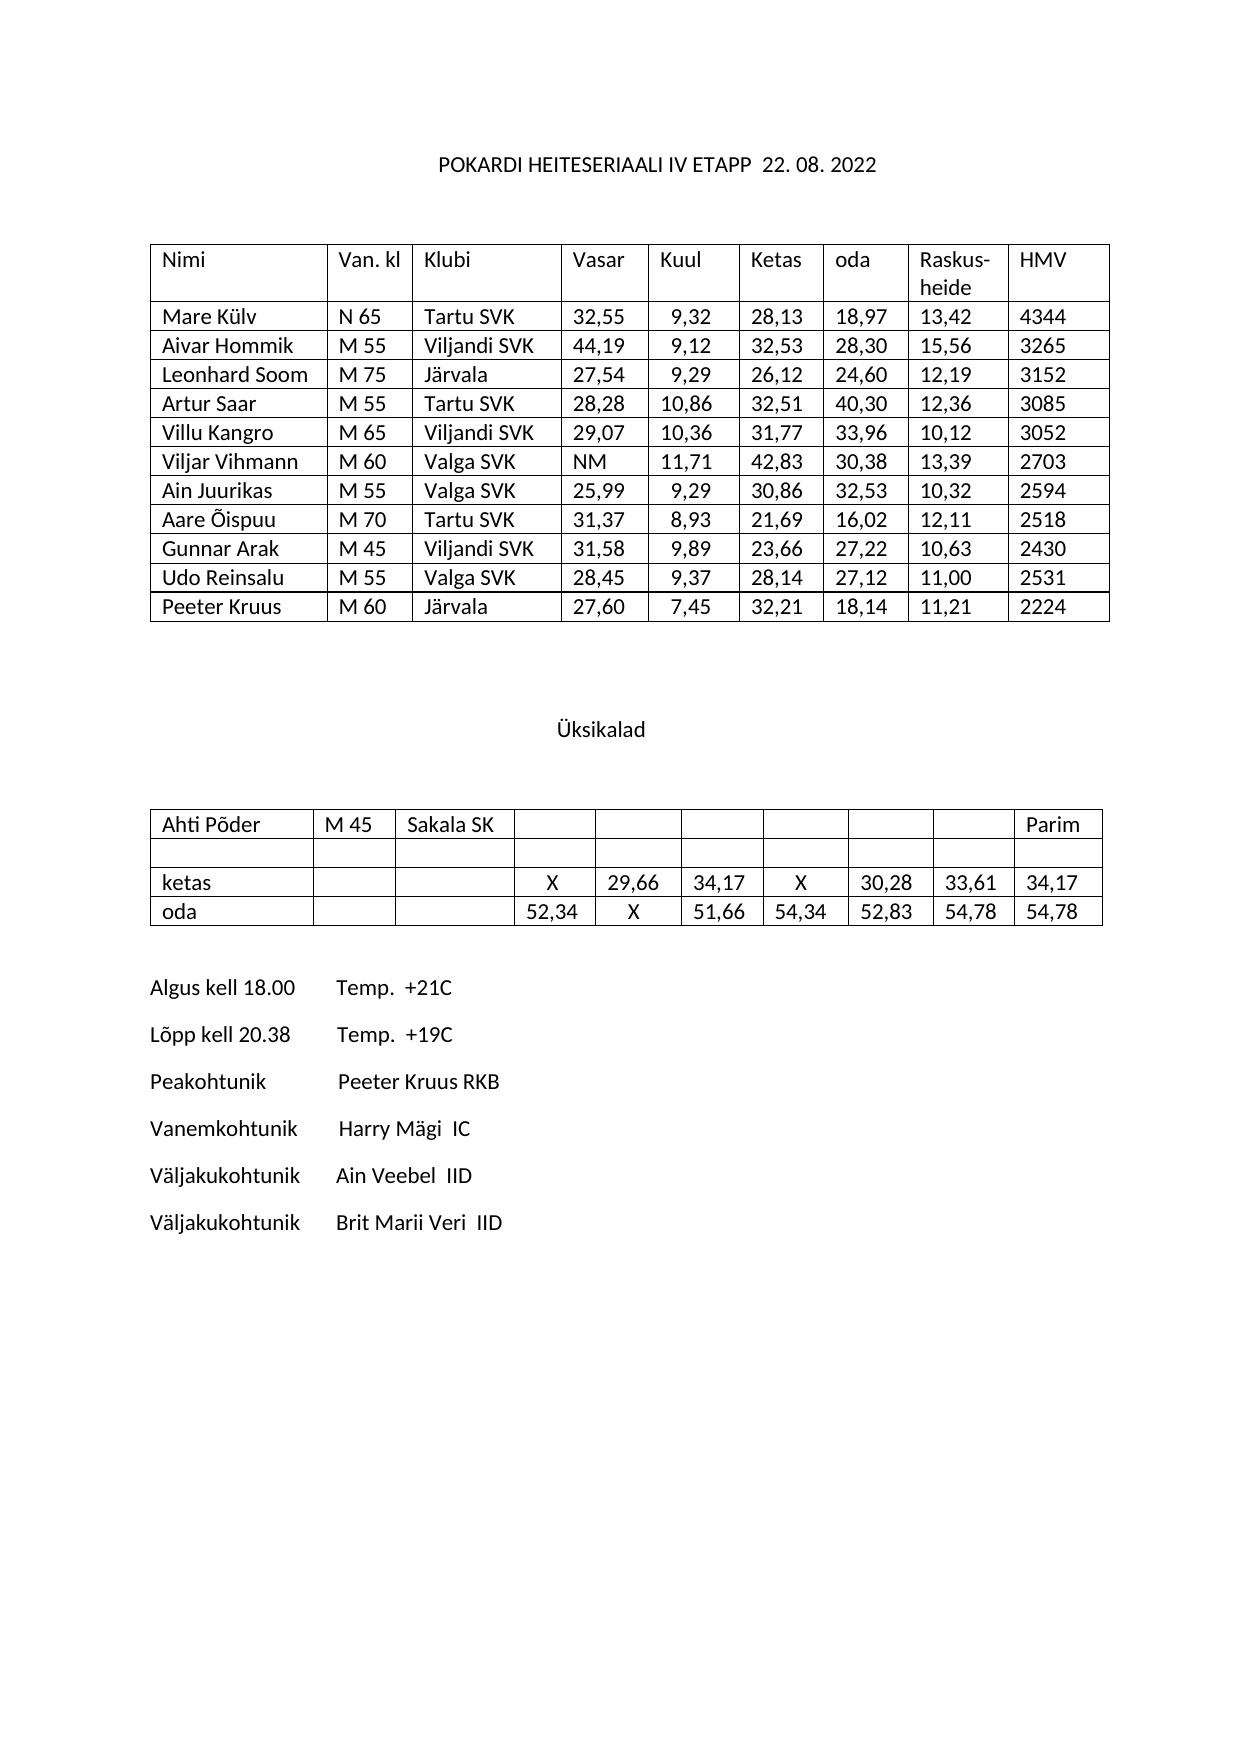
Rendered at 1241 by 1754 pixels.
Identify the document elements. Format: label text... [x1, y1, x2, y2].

table_cell [396, 897, 514, 925]
table_cell 21,69 [740, 505, 823, 533]
table_header Sakala SK [396, 810, 514, 838]
table_cell 12,11 [909, 505, 1008, 533]
table_cell Järvala [413, 593, 561, 621]
text POKARDI HEITESERIAALI IV ETAPP 22. 08. 2022 [150, 150, 1090, 178]
table_cell 32,21 [740, 593, 823, 621]
table_cell 31,58 [562, 534, 648, 562]
table_cell 33,61 [934, 868, 1014, 896]
table_cell M 75 [328, 360, 412, 388]
table_cell [934, 839, 1014, 867]
table_cell ketas [151, 868, 313, 896]
table_cell Gunnar Arak [151, 534, 327, 562]
text Üksikalad [150, 715, 1090, 743]
table_cell [596, 839, 681, 867]
table_cell [151, 839, 313, 867]
table_cell 9,29 [649, 476, 739, 504]
table_cell NM [562, 447, 648, 475]
table_cell 28,28 [562, 389, 648, 417]
table_cell Valga SVK [413, 476, 561, 504]
table_cell 28,45 [562, 564, 648, 591]
table_cell 3152 [1009, 360, 1109, 388]
table_cell Viljandi SVK [413, 534, 561, 562]
table_cell 10,32 [909, 476, 1008, 504]
table_cell 27,60 [562, 593, 648, 621]
table_cell 52,34 [515, 897, 595, 925]
table_cell M 55 [328, 389, 412, 417]
table_cell Leonhard Soom [151, 360, 327, 388]
table_cell 8,93 [649, 505, 739, 533]
text Väljakukohtunik Ain Veebel IID [150, 1161, 1090, 1189]
table_cell 16,02 [824, 505, 908, 533]
table_cell Tartu SVK [413, 389, 561, 417]
text Vanemkohtunik Harry Mägi IC [150, 1114, 1090, 1142]
table_cell 23,66 [740, 534, 823, 562]
table_cell [314, 897, 395, 925]
table_cell M 45 [328, 534, 412, 562]
table_cell 27,22 [824, 534, 908, 562]
table_cell 11,71 [649, 447, 739, 475]
table_cell 51,66 [682, 897, 763, 925]
table_cell Aivar Hommik [151, 331, 327, 359]
table_cell 15,56 [909, 331, 1008, 359]
table_header [764, 810, 848, 838]
table_cell oda [151, 897, 313, 925]
table_cell M 60 [328, 447, 412, 475]
table_header [682, 810, 763, 838]
text Peakohtunik Peeter Kruus RKB [150, 1067, 1090, 1095]
table_header Ahti Põder [151, 810, 313, 838]
table_cell Peeter Kruus [151, 593, 327, 621]
table_cell Viljandi SVK [413, 331, 561, 359]
table_cell 13,42 [909, 302, 1008, 330]
table_cell 9,32 [649, 302, 739, 330]
table_cell 10,12 [909, 418, 1008, 446]
table_cell 31,37 [562, 505, 648, 533]
table_cell 12,36 [909, 389, 1008, 417]
table_header [596, 810, 681, 838]
table_cell 2224 [1009, 593, 1109, 621]
table_cell Tartu SVK [413, 505, 561, 533]
table_cell 10,63 [909, 534, 1008, 562]
table_header HMV [1009, 245, 1109, 301]
table_cell 54,78 [934, 897, 1014, 925]
table_cell 42,83 [740, 447, 823, 475]
table_cell [314, 839, 395, 867]
table_header [515, 810, 595, 838]
table_cell Udo Reinsalu [151, 564, 327, 591]
table_cell 3265 [1009, 331, 1109, 359]
table_cell 28,13 [740, 302, 823, 330]
table_cell M 60 [328, 593, 412, 621]
table_cell 9,12 [649, 331, 739, 359]
table_cell 11,21 [909, 593, 1008, 621]
table_cell X [764, 868, 848, 896]
table_header Nimi [151, 245, 327, 301]
table_cell 25,99 [562, 476, 648, 504]
table_cell Valga SVK [413, 447, 561, 475]
table_header Ketas [740, 245, 823, 301]
table_cell 27,12 [824, 564, 908, 591]
table_cell 34,17 [682, 868, 763, 896]
table_cell Viljandi SVK [413, 418, 561, 446]
table_cell 30,28 [849, 868, 933, 896]
table_cell Valga SVK [413, 564, 561, 591]
table_cell 2430 [1009, 534, 1109, 562]
table_cell X [515, 868, 595, 896]
table_cell 10,36 [649, 418, 739, 446]
table_cell Tartu SVK [413, 302, 561, 330]
table_cell [849, 839, 933, 867]
table_cell [764, 839, 848, 867]
table_cell M 55 [328, 476, 412, 504]
table_cell 11,00 [909, 564, 1008, 591]
table_cell 29,66 [596, 868, 681, 896]
text Lõpp kell 20.38 Temp. +19C [150, 1020, 1090, 1048]
table_header [934, 810, 1014, 838]
table_cell 29,07 [562, 418, 648, 446]
table_cell 27,54 [562, 360, 648, 388]
table_cell 18,97 [824, 302, 908, 330]
table_cell 32,53 [740, 331, 823, 359]
table_cell [314, 868, 395, 896]
table_header [849, 810, 933, 838]
table_cell 52,83 [849, 897, 933, 925]
table_cell [682, 839, 763, 867]
table_header Klubi [413, 245, 561, 301]
table_cell 2518 [1009, 505, 1109, 533]
table_cell X [596, 897, 681, 925]
table_cell [515, 839, 595, 867]
table_cell 31,77 [740, 418, 823, 446]
table_cell 54,34 [764, 897, 848, 925]
table_cell 7,45 [649, 593, 739, 621]
table_cell M 70 [328, 505, 412, 533]
table_cell 13,39 [909, 447, 1008, 475]
table_cell [396, 868, 514, 896]
table_cell 28,30 [824, 331, 908, 359]
table_cell Artur Saar [151, 389, 327, 417]
table_cell N 65 [328, 302, 412, 330]
table_cell 2703 [1009, 447, 1109, 475]
table_cell Ain Juurikas [151, 476, 327, 504]
table_cell 10,86 [649, 389, 739, 417]
table_header Parim [1015, 810, 1102, 838]
table_header Van. kl [328, 245, 412, 301]
table_cell 33,96 [824, 418, 908, 446]
table_cell Villu Kangro [151, 418, 327, 446]
table_cell 40,30 [824, 389, 908, 417]
table_cell 32,55 [562, 302, 648, 330]
table_cell 26,12 [740, 360, 823, 388]
table_cell [1015, 839, 1102, 867]
table_cell 44,19 [562, 331, 648, 359]
table_header Vasar [562, 245, 648, 301]
text Väljakukohtunik Brit Marii Veri IID [150, 1208, 1090, 1236]
table_cell 9,37 [649, 564, 739, 591]
table_cell 2531 [1009, 564, 1109, 591]
table_cell 12,19 [909, 360, 1008, 388]
table_cell 3085 [1009, 389, 1109, 417]
table_cell 30,38 [824, 447, 908, 475]
table_cell Viljar Vihmann [151, 447, 327, 475]
table_cell 32,53 [824, 476, 908, 504]
table_cell 24,60 [824, 360, 908, 388]
table_header Raskus-heide [909, 245, 1008, 301]
table_cell 34,17 [1015, 868, 1102, 896]
table_cell 4344 [1009, 302, 1109, 330]
table_cell Mare Külv [151, 302, 327, 330]
table_cell 9,29 [649, 360, 739, 388]
table_header oda [824, 245, 908, 301]
table_cell M 55 [328, 564, 412, 591]
table_cell 3052 [1009, 418, 1109, 446]
table_cell M 55 [328, 331, 412, 359]
table_cell 18,14 [824, 593, 908, 621]
table_cell 9,89 [649, 534, 739, 562]
table_cell 30,86 [740, 476, 823, 504]
table_cell [396, 839, 514, 867]
table_header M 45 [314, 810, 395, 838]
table_cell Järvala [413, 360, 561, 388]
table_cell 28,14 [740, 564, 823, 591]
table_cell Aare Õispuu [151, 505, 327, 533]
table_cell 32,51 [740, 389, 823, 417]
table_cell 54,78 [1015, 897, 1102, 925]
table_header Kuul [649, 245, 739, 301]
table_cell 2594 [1009, 476, 1109, 504]
text Algus kell 18.00 Temp. +21C [150, 973, 1090, 1001]
table_cell M 65 [328, 418, 412, 446]
